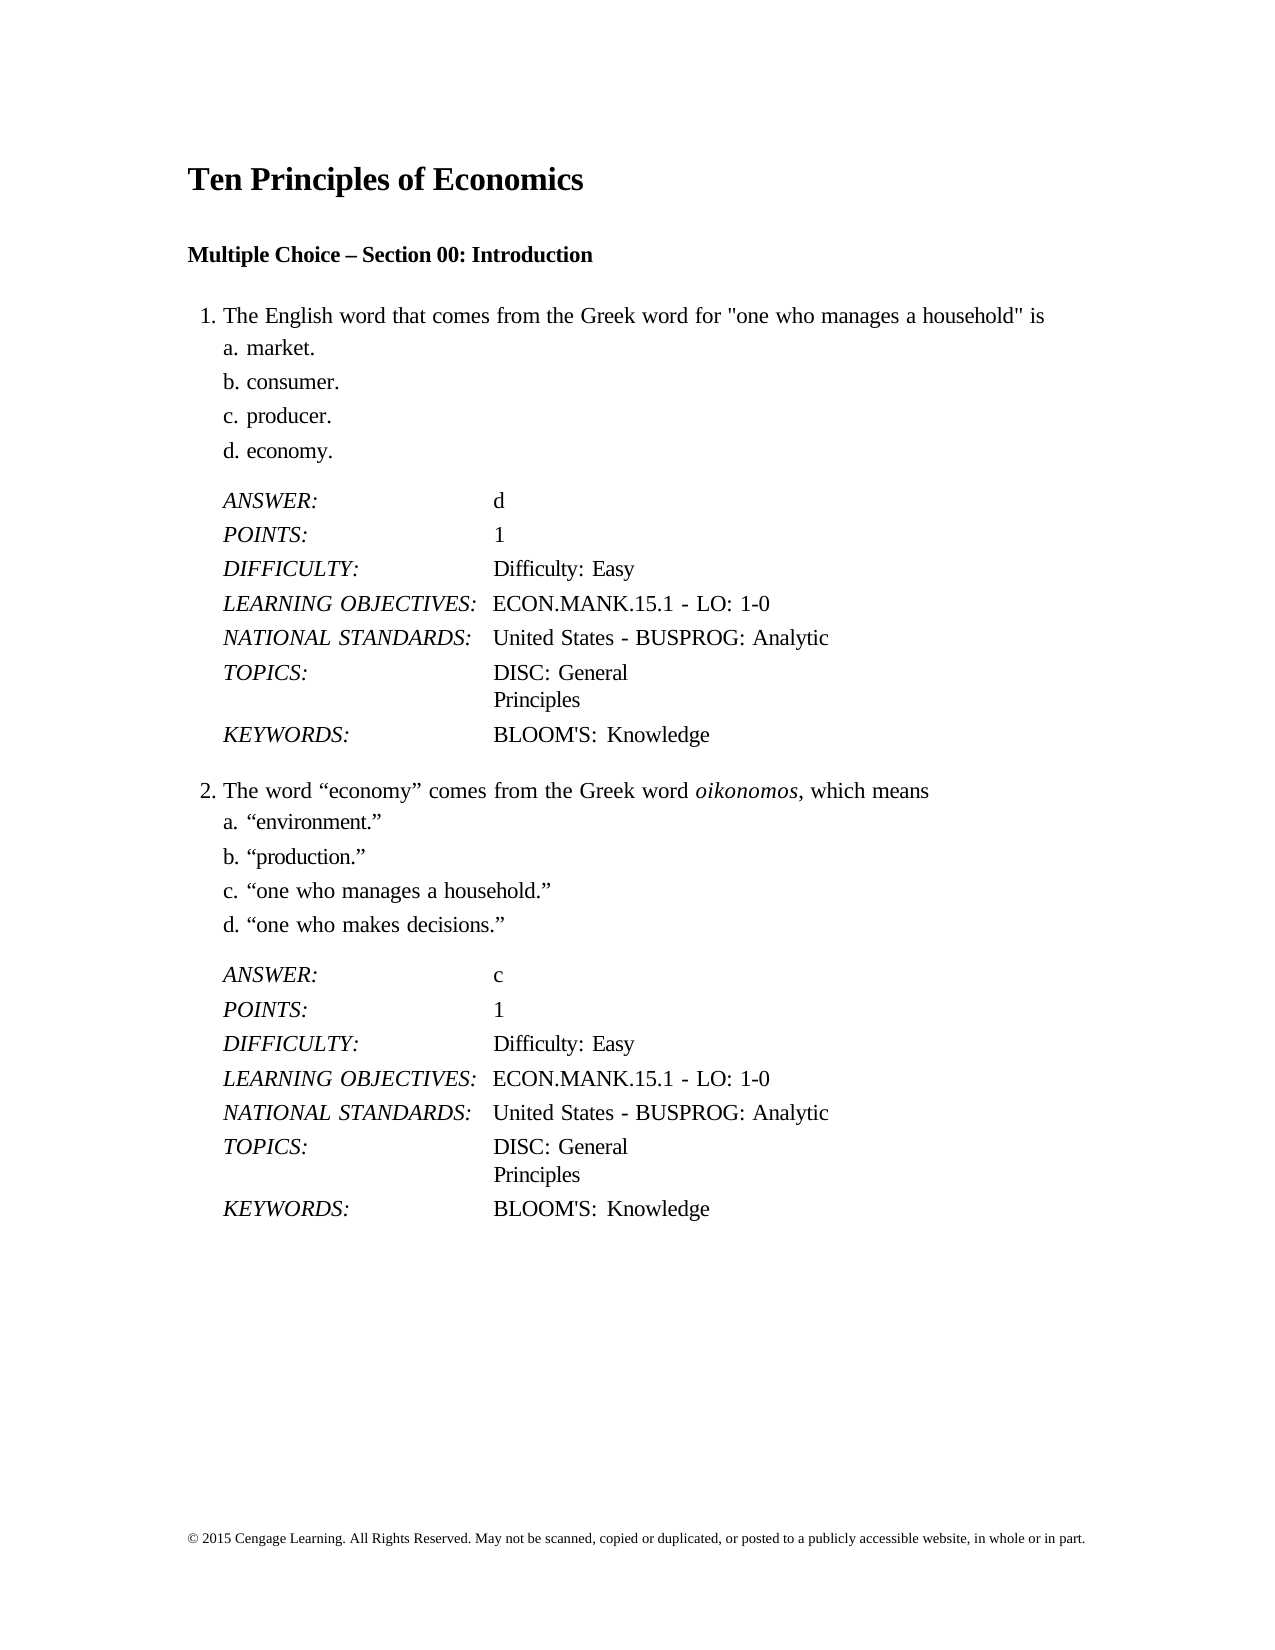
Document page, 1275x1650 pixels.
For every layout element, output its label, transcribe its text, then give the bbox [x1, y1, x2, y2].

list consumer. [223, 368, 1125, 394]
list “one who makes decisions.” [223, 912, 1125, 938]
text POINTS: 1 [223, 521, 1125, 547]
text NATIONAL STANDARDS: United States - BUSPROG: Analytic [223, 624, 1125, 651]
text DIFFICULTY: Difficulty: Easy [223, 1030, 1125, 1057]
text NATIONAL STANDARDS: United States - BUSPROG: Analytic [223, 1099, 1125, 1125]
list The English word that comes from the Greek word for "one who manages a household" is [199, 302, 1125, 329]
text TOPICS: DISC: General Principles [223, 659, 656, 713]
list The word “economy” comes from the Greek word oikonomos, which means [199, 777, 1125, 803]
text KEYWORDS: BLOOM'S: Knowledge [223, 1196, 1125, 1222]
text LEARNING OBJECTIVES: ECON.MANK.15.1 - LO: 1-0 [223, 1065, 1125, 1091]
text ANSWER: d [223, 487, 1125, 513]
text Ten Principles of Economics [187, 159, 1125, 197]
text KEYWORDS: BLOOM'S: Knowledge [223, 721, 1125, 747]
list “one who manages a household.” [223, 877, 1125, 903]
list “environment.” [223, 808, 1125, 835]
list economy. [223, 437, 1125, 463]
list “production.” [223, 843, 1125, 869]
text ANSWER: c [223, 962, 1125, 988]
text TOPICS: DISC: General Principles [223, 1133, 656, 1188]
text POINTS: 1 [223, 996, 1125, 1022]
text Multiple Choice – Section 00: Introduction [187, 241, 1125, 267]
text LEARNING OBJECTIVES: ECON.MANK.15.1 - LO: 1-0 [223, 590, 1125, 616]
list market. [223, 334, 1125, 360]
list producer. [223, 402, 1125, 429]
text DIFFICULTY: Difficulty: Easy [223, 556, 1125, 582]
